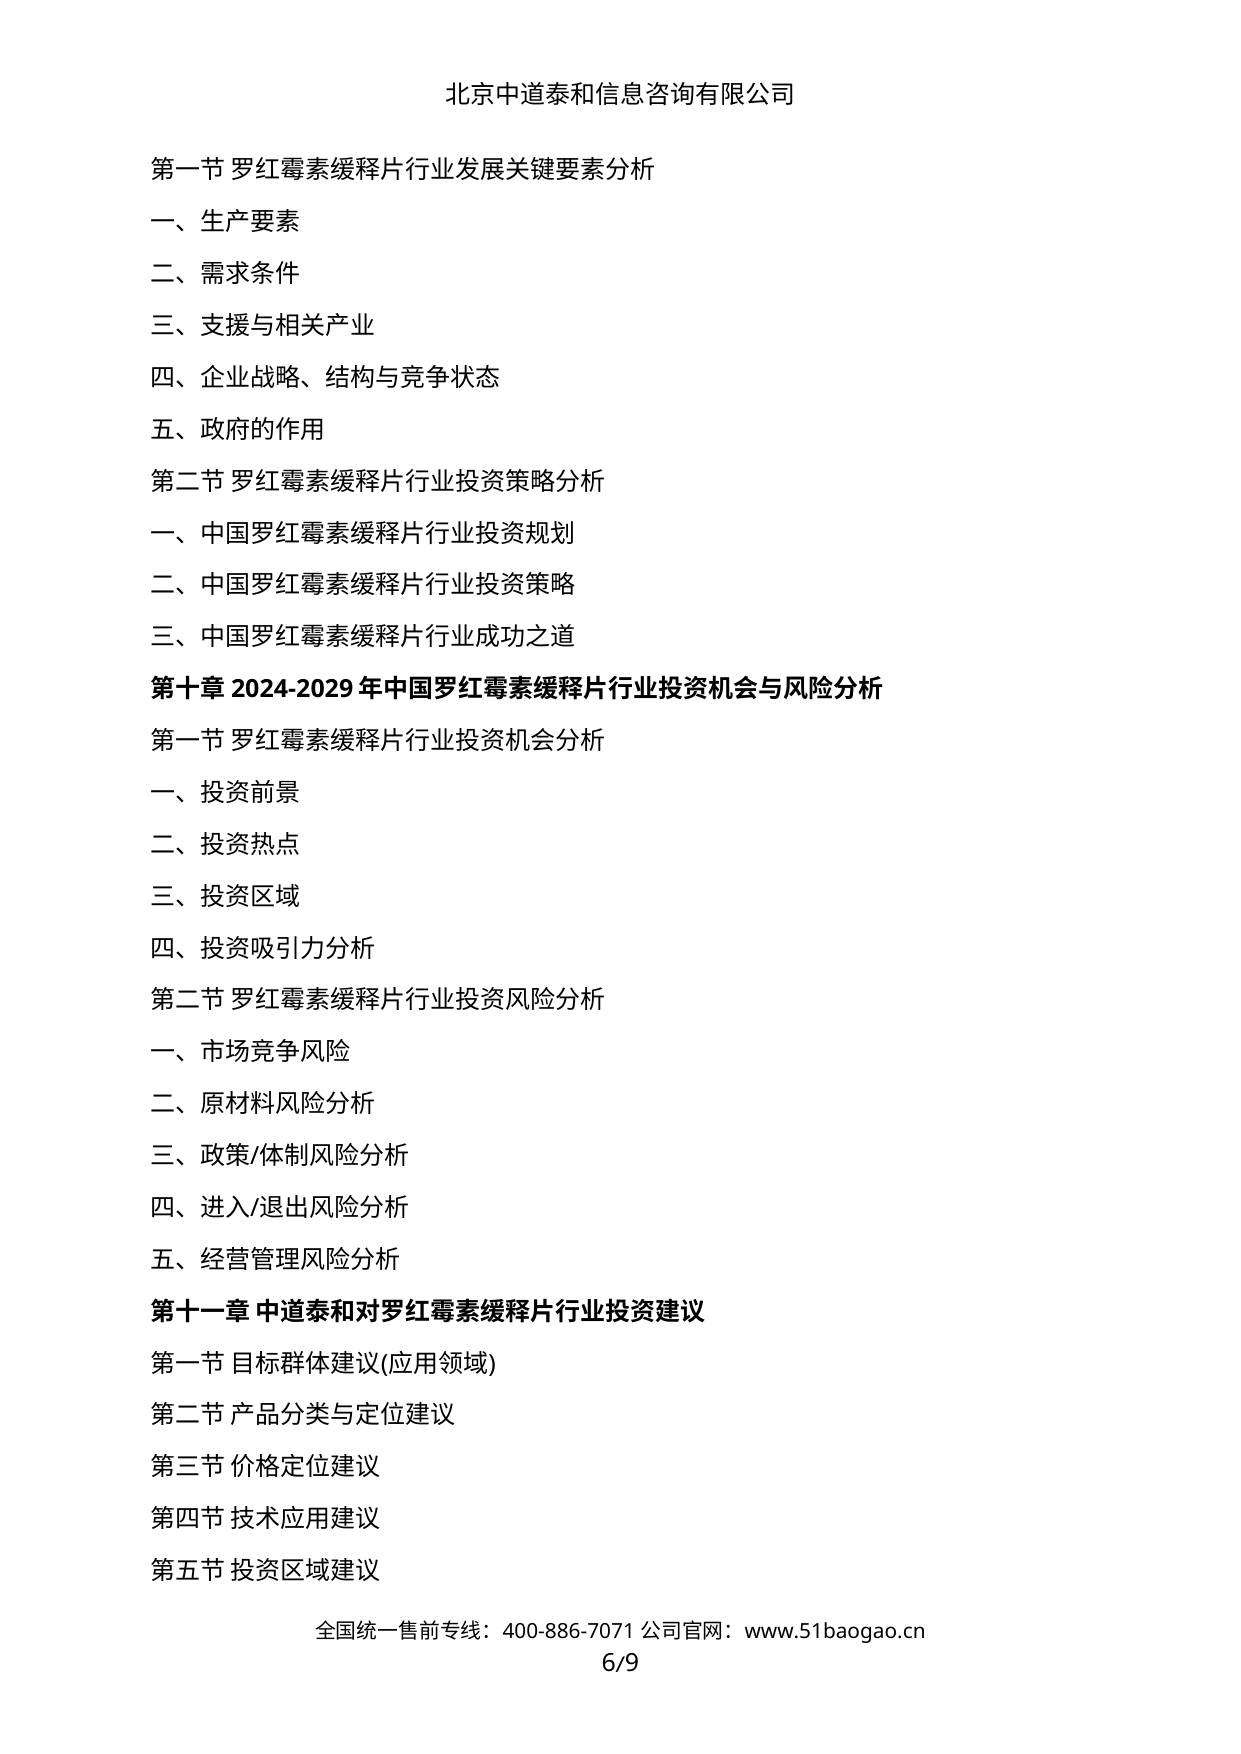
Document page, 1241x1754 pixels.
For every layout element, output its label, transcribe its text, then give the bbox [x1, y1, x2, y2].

text 一、市场竞争风险 [150, 1032, 1090, 1068]
text 第十章 2024-2029年中国罗红霉素缓释片行业投资机会与风险分析 [150, 669, 1090, 705]
text 三、中国罗红霉素缓释片行业成功之道 [150, 617, 1090, 653]
text 一、投资前景 [150, 772, 1090, 809]
text 第二节 产品分类与定位建议 [150, 1395, 1090, 1431]
text 一、生产要素 [150, 202, 1090, 238]
text 四、投资吸引力分析 [150, 928, 1090, 964]
text 第二节 罗红霉素缓释片行业投资风险分析 [150, 980, 1090, 1016]
text 三、投资区域 [150, 876, 1090, 912]
text 第一节 罗红霉素缓释片行业投资机会分析 [150, 721, 1090, 757]
text 三、政策/体制风险分析 [150, 1136, 1090, 1172]
text 四、进入/退出风险分析 [150, 1187, 1090, 1224]
text 三、支援与相关产业 [150, 306, 1090, 342]
text 第五节 投资区域建议 [150, 1551, 1090, 1587]
text 第二节 罗红霉素缓释片行业投资策略分析 [150, 461, 1090, 497]
text 五、政府的作用 [150, 409, 1090, 446]
text 四、企业战略、结构与竞争状态 [150, 357, 1090, 394]
text 五、经营管理风险分析 [150, 1239, 1090, 1276]
text 第一节 罗红霉素缓释片行业发展关键要素分析 [150, 150, 1090, 186]
text 二、中国罗红霉素缓释片行业投资策略 [150, 565, 1090, 601]
text 一、中国罗红霉素缓释片行业投资规划 [150, 513, 1090, 549]
text 二、需求条件 [150, 254, 1090, 290]
text 第一节 目标群体建议(应用领域) [150, 1343, 1090, 1379]
text 第十一章 中道泰和对罗红霉素缓释片行业投资建议 [150, 1291, 1090, 1327]
text 第四节 技术应用建议 [150, 1499, 1090, 1535]
text 第三节 价格定位建议 [150, 1447, 1090, 1483]
text 二、原材料风险分析 [150, 1084, 1090, 1120]
text 二、投资热点 [150, 824, 1090, 861]
